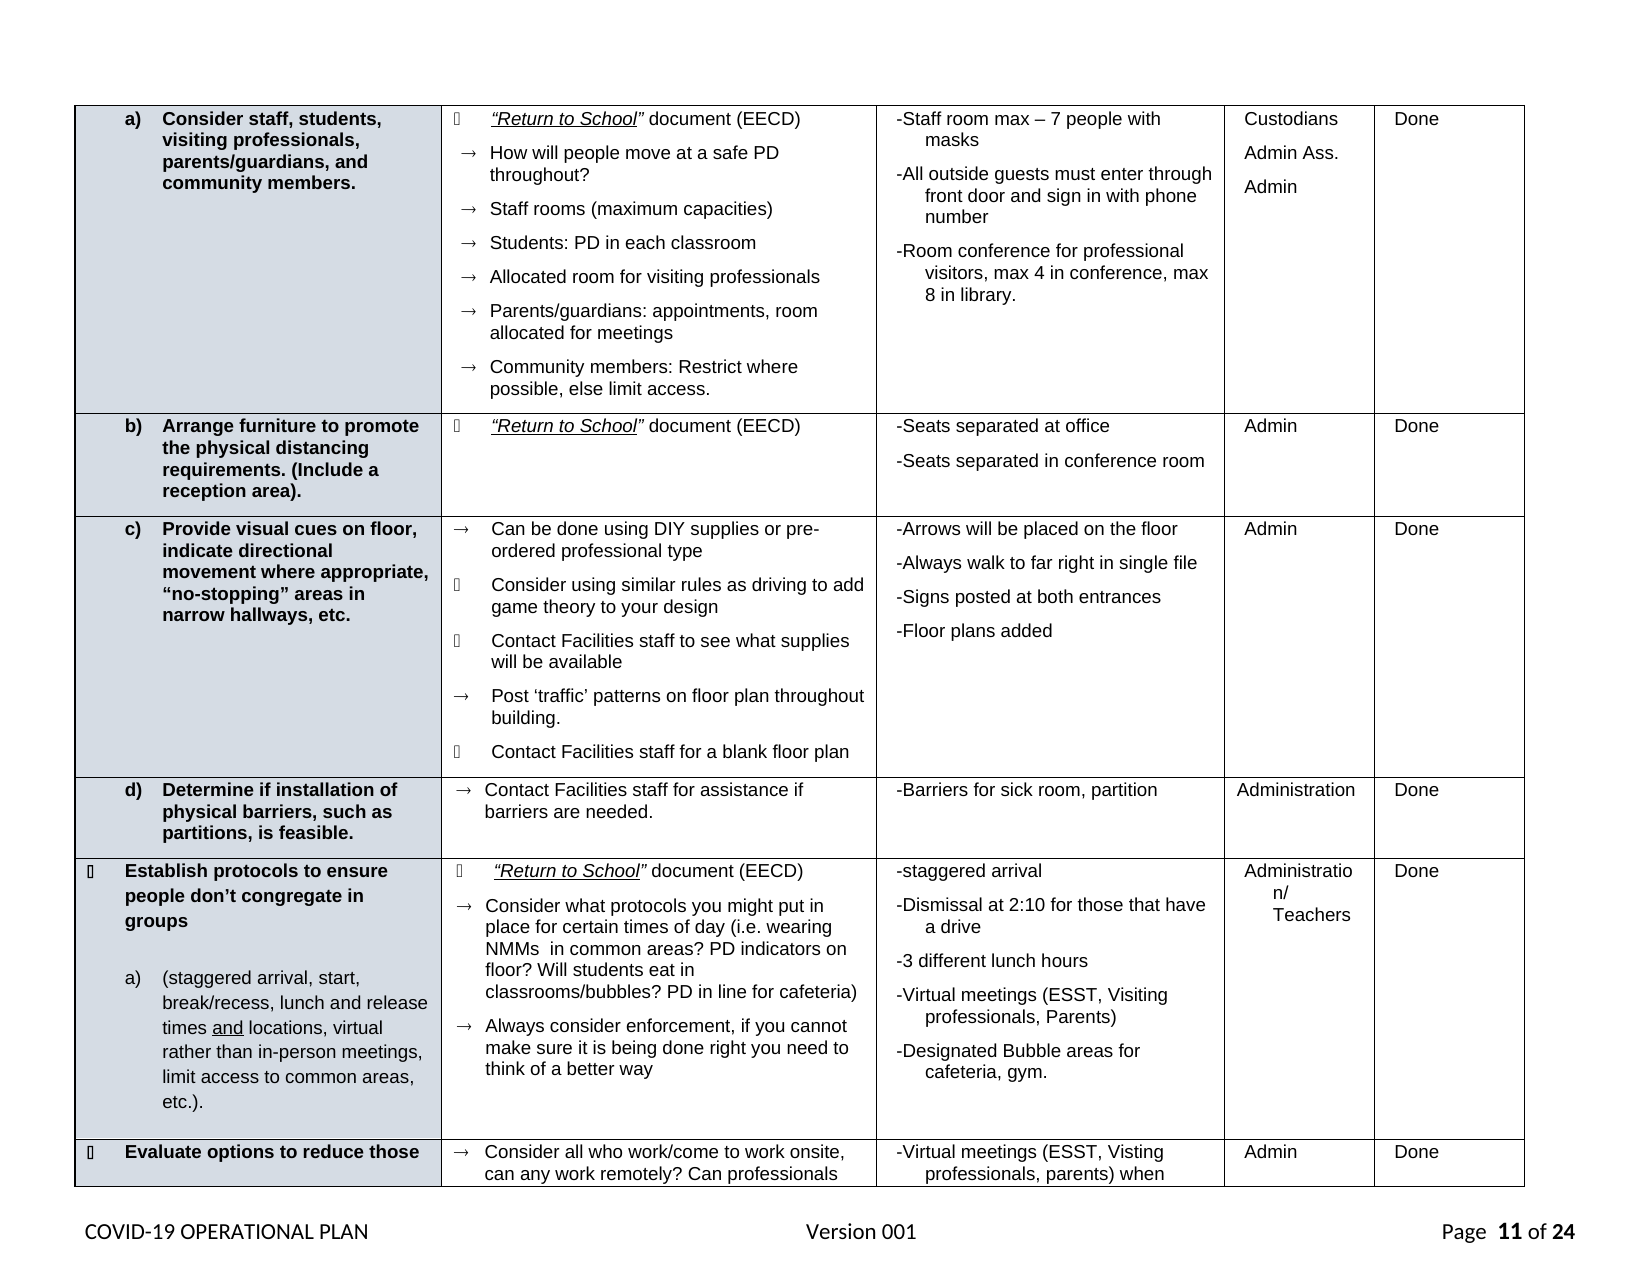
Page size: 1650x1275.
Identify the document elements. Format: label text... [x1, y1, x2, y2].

table_cell “Return to School” document (EECD) [442, 414, 876, 516]
table_cell Establish protocols to ensure people don’t congregate in groups (staggered arrival, start, break/recess, lunch and release times and locations, virtual rather than in-person meetings, limit access to common areas, etc.). [76, 859, 441, 1138]
table_cell Admin [1225, 517, 1374, 777]
table_cell Done [1375, 859, 1524, 1138]
table_cell Administration/Teachers [1225, 859, 1374, 1138]
table_cell -Arrows will be placed on the floor -Always walk to far right in single file -Signs posted at both entrances -Floor plans added [877, 517, 1224, 777]
table_cell Custodians Admin Ass. Admin [1225, 106, 1374, 413]
table_cell Admin [1225, 414, 1374, 516]
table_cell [76, 1140, 441, 1186]
table_cell Contact Facilities staff for assistance if barriers are needed. [442, 778, 876, 858]
table_cell Administration [1225, 778, 1374, 858]
table_cell Provide visual cues on floor, indicate directional movement where appropriate, “no-stopping” areas in narrow hallways, etc. [76, 517, 441, 777]
table_cell Done [1375, 778, 1524, 858]
table_cell Can be done using DIY supplies or pre-ordered professional type Consider using similar rules as driving to add game theory to your design Contact Facilities staff to see what supplies will be available Post ‘traffic’ patterns on floor plan throughout building. Contact Facilities staff for a blank floor plan [442, 517, 876, 777]
table_cell Admin [1225, 1140, 1374, 1186]
table_cell Done [1375, 517, 1524, 777]
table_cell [442, 1140, 876, 1186]
table_cell Determine if installation of physical barriers, such as partitions, is feasible. [76, 778, 441, 858]
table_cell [877, 1140, 1224, 1186]
table_cell Arrange furniture to promote the physical distancing requirements. (Include a reception area). [76, 414, 441, 516]
table_cell “Return to School” document (EECD) How will people move at a safe PD throughout? Staff rooms (maximum capacities) Students: PD in each classroom Allocated room for visiting professionals Parents/guardians: appointments, room allocated for meetings Community members: Restrict where possible, else limit access. [442, 106, 876, 413]
table_cell “Return to School” document (EECD) Consider what protocols you might put in place for certain times of day (i.e. wearing NMMs in common areas? PD indicators on floor? Will students eat in classrooms/bubbles? PD in line for cafeteria) Always consider enforcement, if you cannot make sure it is being done right you need to think of a better way [442, 859, 876, 1138]
table_cell Consider staff, students, visiting professionals, parents/guardians, and community members. [76, 106, 441, 413]
table_cell -Staff room max – 7 people with masks -All outside guests must enter through front door and sign in with phone number -Room conference for professional visitors, max 4 in conference, max 8 in library. [877, 106, 1224, 413]
table_cell -staggered arrival -Dismissal at 2:10 for those that have a drive -3 different lunch hours -Virtual meetings (ESST, Visiting professionals, Parents) -Designated Bubble areas for cafeteria, gym. [877, 859, 1224, 1138]
table_cell Done [1375, 1140, 1524, 1186]
table_cell -Seats separated at office -Seats separated in conference room [877, 414, 1224, 516]
table_cell Done [1375, 414, 1524, 516]
table_cell Done [1375, 106, 1524, 413]
table_cell -Barriers for sick room, partition [877, 778, 1224, 858]
